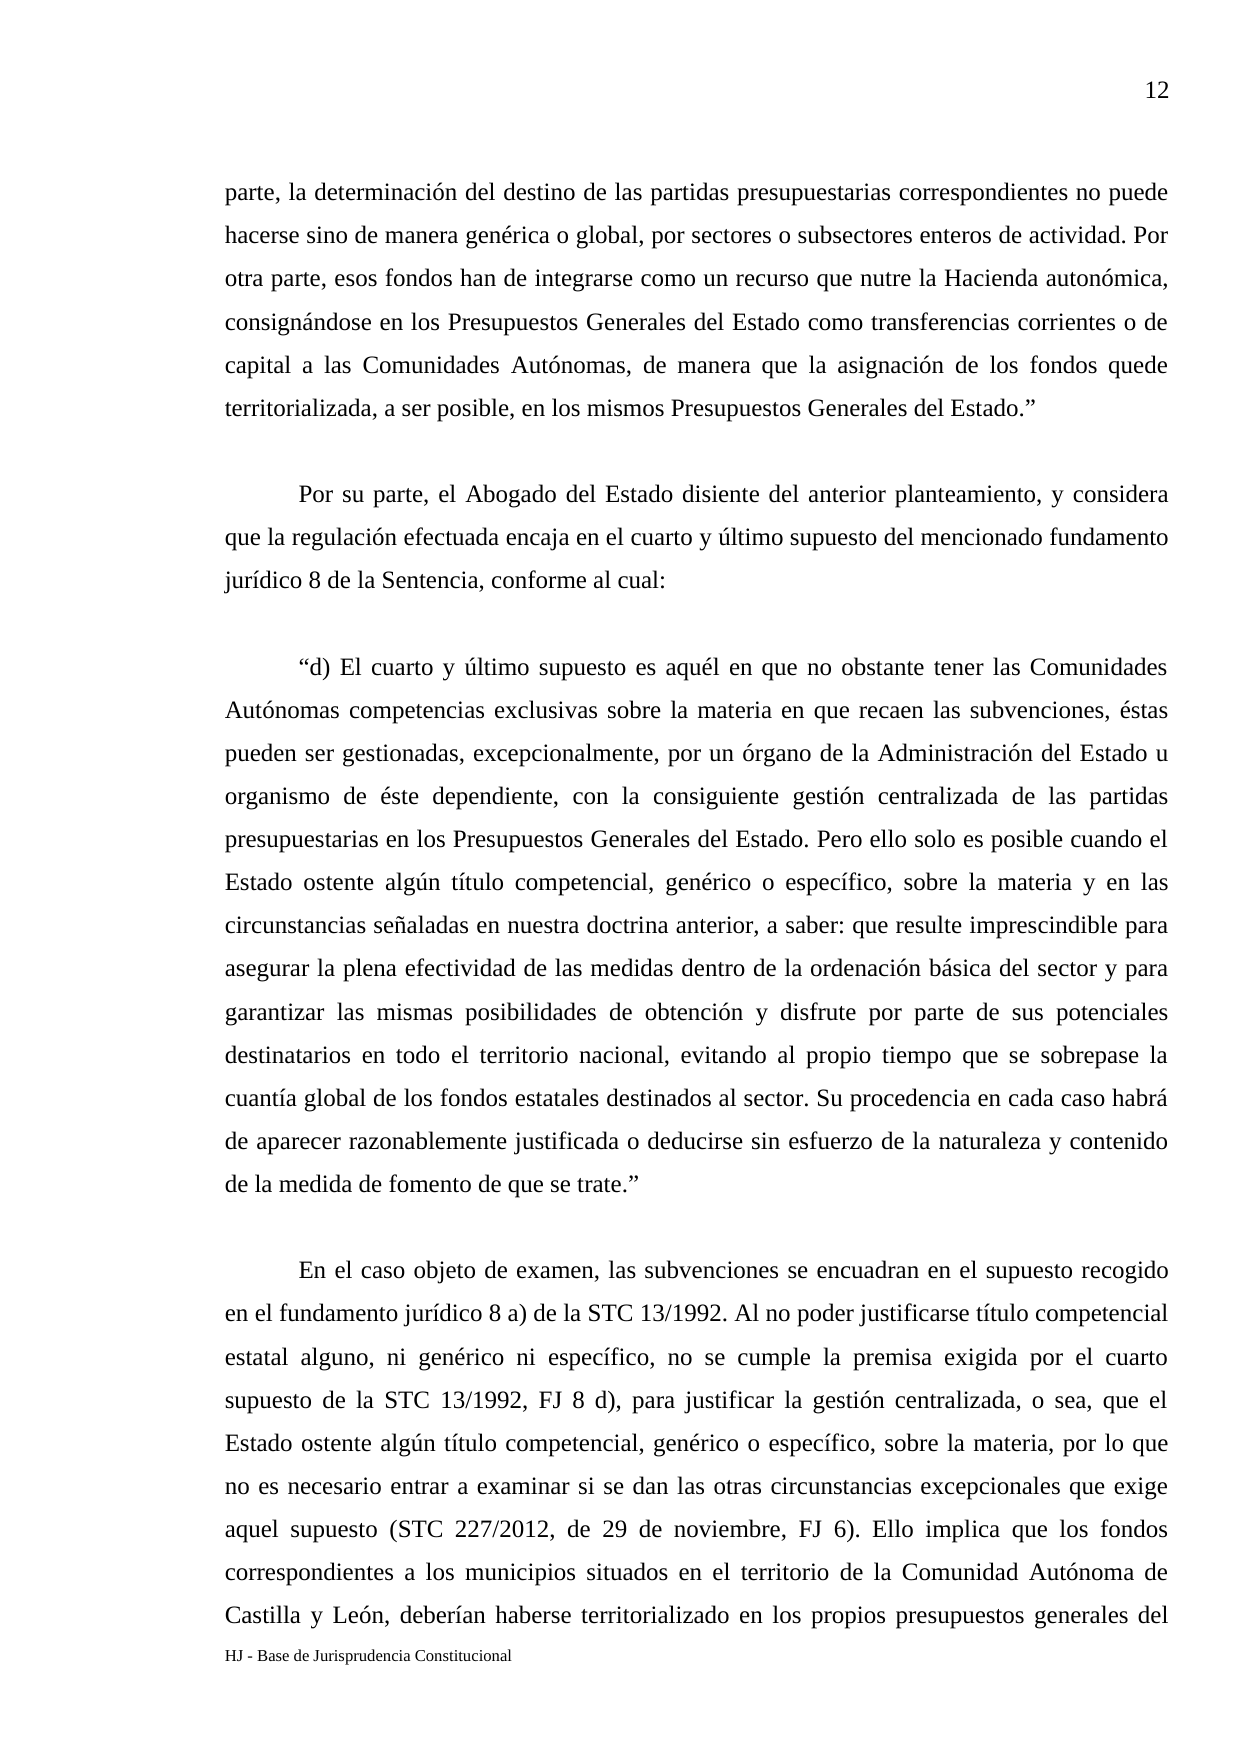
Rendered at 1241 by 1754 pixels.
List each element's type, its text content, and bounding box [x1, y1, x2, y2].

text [224, 1255, 1169, 1629]
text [224, 177, 1169, 422]
text Por su parte, el Abogado del Estado disiente del anterior planteamiento, y considera que la regulación efectuada encaja en el cuarto y último supuesto del mencionado fundamento jurídico 8 de la Sentencia, conforme al cual: [224, 479, 1169, 594]
text “d) El cuarto y último supuesto es aquél en que no obstante tener las Comunidades Autónomas competencias exclusivas sobre la materia en que recaen las subvenciones, éstas pueden ser gestionadas, excepcionalmente, por un órgano de la Administración del Estado u organismo de éste dependiente, con la consiguiente gestión centralizada de las partidas presupuestarias en los Presupuestos Generales del Estado. Pero ello solo es posible cuando el Estado ostente algún título competencial, genérico o específico, sobre la materia y en las circunstancias señaladas en nuestra doctrina anterior, a saber: que resulte imprescindible para asegurar la plena efectividad de las medidas dentro de la ordenación básica del sector y para garantizar las mismas posibilidades de obtención y disfrute por parte de sus potenciales destinatarios en todo el territorio nacional, evitando al propio tiempo que se sobrepase la cuantía global de los fondos estatales destinados al sector. Su procedencia en cada caso habrá de aparecer razonablemente justificada o deducirse sin esfuerzo de la naturaleza y contenido de la medida de fomento de que se trate.” [224, 652, 1169, 1198]
